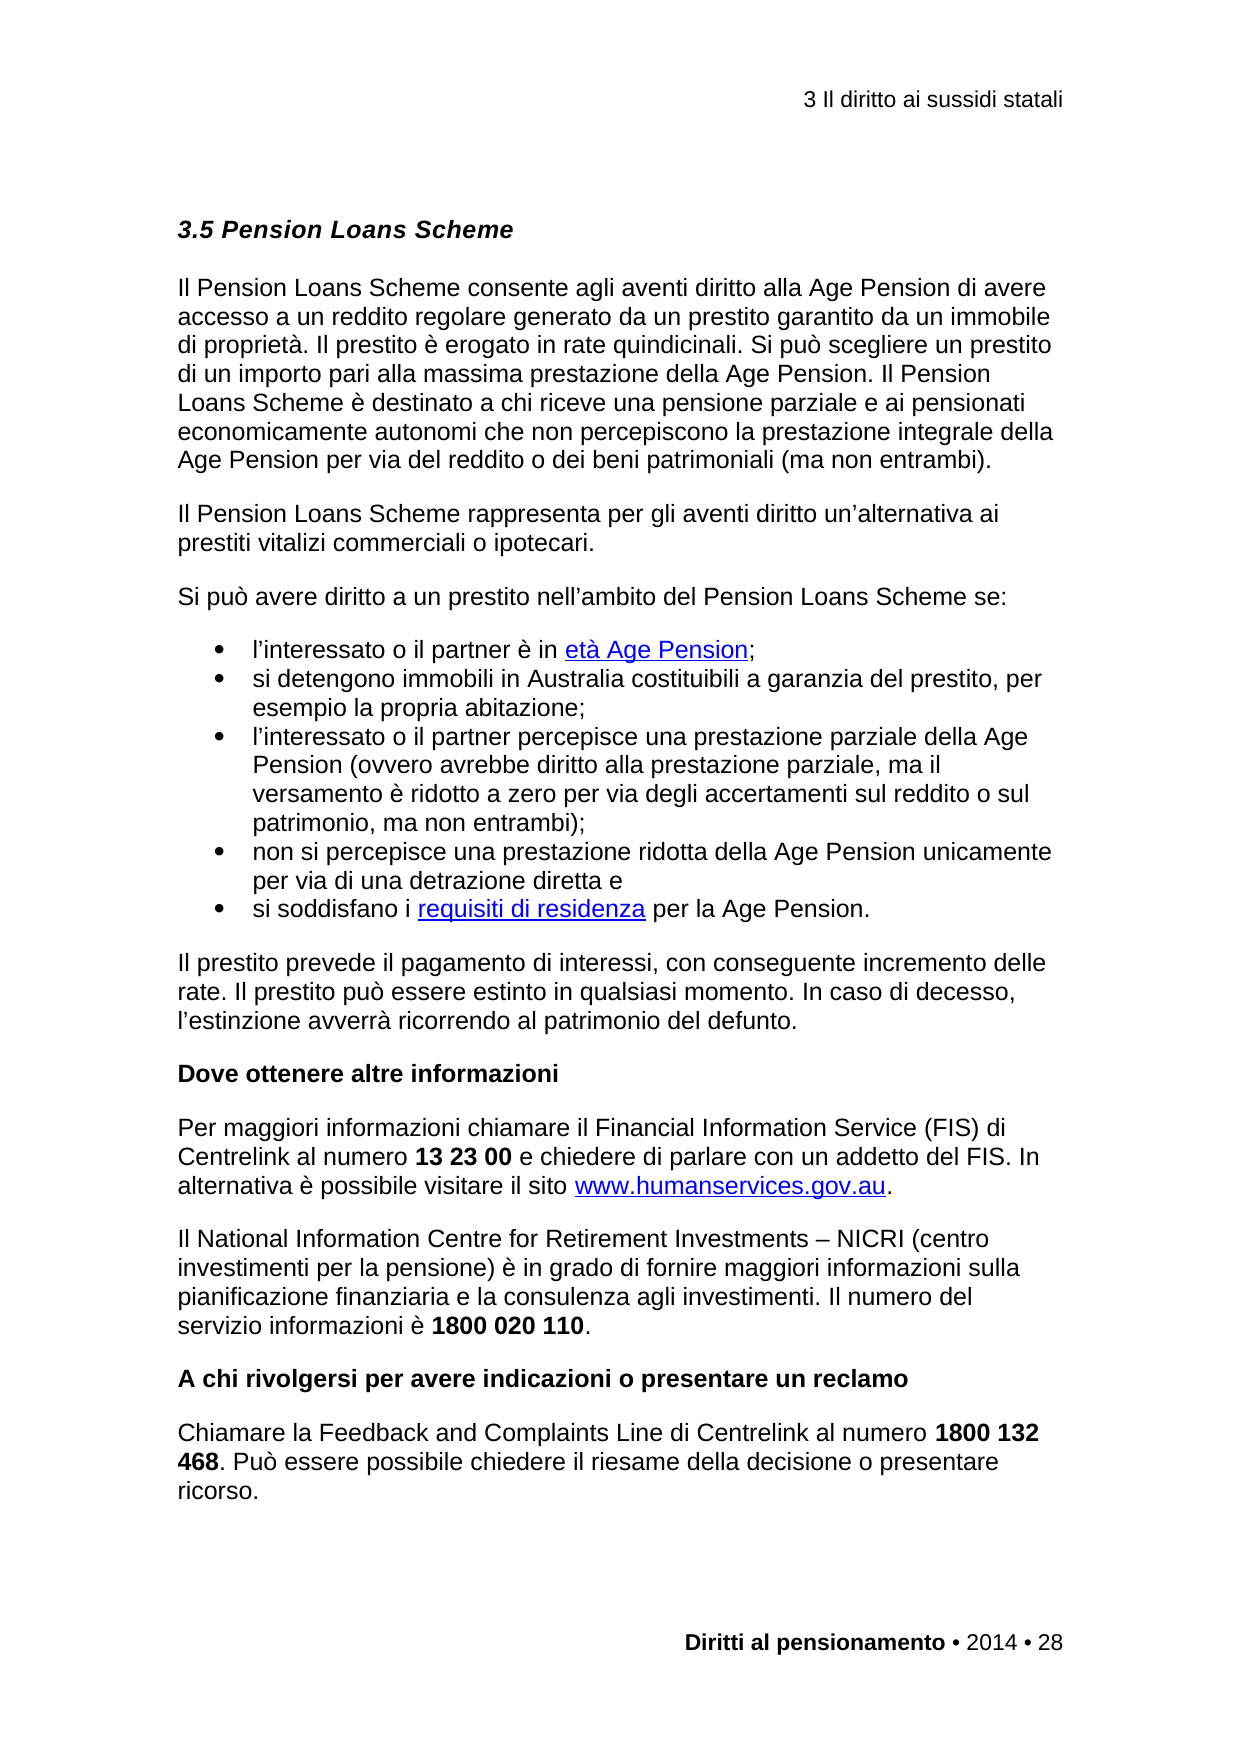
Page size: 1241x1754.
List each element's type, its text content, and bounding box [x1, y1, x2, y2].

list non si percepisce una prestazione ridotta della Age Pension unicamente per via di una detrazione diretta e [215, 837, 1063, 894]
list si detengono immobili in Australia costituibili a garanzia del prestito, per esempio la propria abitazione; [215, 664, 1063, 722]
text Il Pension Loans Scheme rappresenta per gli aventi diritto un’alternativa ai prestiti vitalizi commerciali o ipotecari. [177, 499, 1063, 556]
list l’interessato o il partner percepisce una prestazione parziale della Age Pension (ovvero avrebbe diritto alla prestazione parziale, ma il versamento è ridotto a zero per via degli accertamenti sul reddito o sul patrimonio, ma non entrambi); [215, 722, 1063, 837]
text Il National Information Centre for Retirement Investments – NICRI (centro investimenti per la pensione) è in grado di fornire maggiori informazioni sulla pianificazione finanziaria e la consulenza agli investimenti. Il numero del servizio informazioni è 1800 020 110. [177, 1224, 1063, 1339]
text A chi rivolgersi per avere indicazioni o presentare un reclamo [177, 1364, 1063, 1393]
text Si può avere diritto a un prestito nell’ambito del Pension Loans Scheme se: [177, 581, 1063, 610]
list l’interessato o il partner è in età Age Pension; [215, 635, 1063, 664]
text Il Pension Loans Scheme consente agli aventi diritto alla Age Pension di avere accesso a un reddito regolare generato da un prestito garantito da un immobile di proprietà. Il prestito è erogato in rate quindicinali. Si può scegliere un prestito di un importo pari alla massima prestazione della Age Pension. Il Pension Loans Scheme è destinato a chi riceve una pensione parziale e ai pensionati economicamente autonomi che non percepiscono la prestazione integrale della Age Pension per via del reddito o dei beni patrimoniali (ma non entrambi). [177, 273, 1063, 474]
text Chiamare la Feedback and Complaints Line di Centrelink al numero 1800 132 468. Può essere possibile chiedere il riesame della decisione o presentare ricorso. [177, 1418, 1063, 1504]
subtitle Pension Loans Scheme [177, 215, 1063, 243]
text Per maggiori informazioni chiamare il Financial Information Service (FIS) di Centrelink al numero 13 23 00 e chiedere di parlare con un addetto del FIS. In alternativa è possibile visitare il sito www.humanservices.gov.au. [177, 1113, 1063, 1199]
text Il prestito prevede il pagamento di interessi, con conseguente incremento delle rate. Il prestito può essere estinto in qualsiasi momento. In caso di decesso, l’estinzione avverrà ricorrendo al patrimonio del defunto. [177, 948, 1063, 1034]
text Dove ottenere altre informazioni [177, 1059, 1063, 1088]
list si soddisfano i requisiti di residenza per la Age Pension. [215, 894, 1063, 923]
